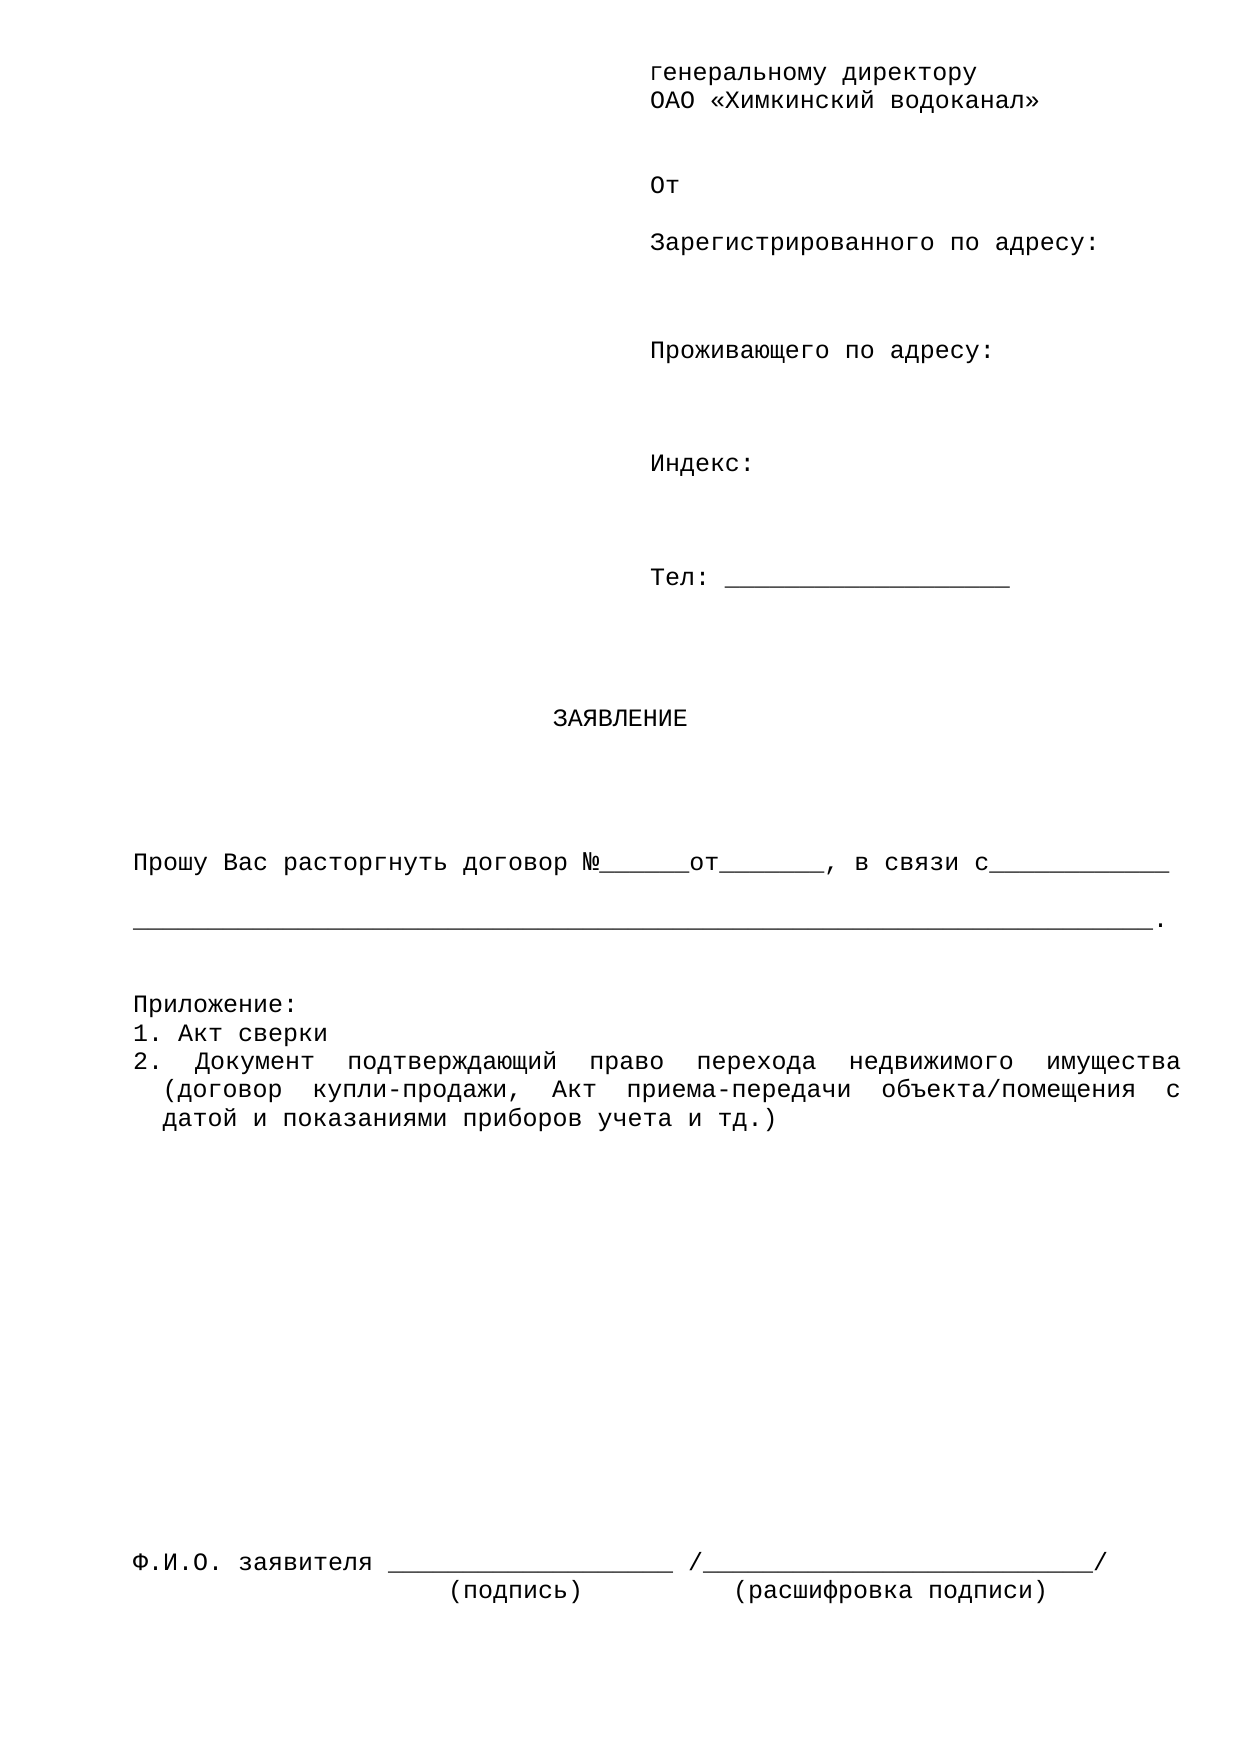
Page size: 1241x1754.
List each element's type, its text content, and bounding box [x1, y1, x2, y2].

text Прошу Вас расторгнуть договор №______от_______, в связи с____________ [133, 848, 1181, 878]
text ЗАЯВЛЕНИЕ [59, 706, 1181, 734]
text Проживающего по адресу: [59, 338, 1181, 366]
text 2. Документ подтверждающий право перехода недвижимого имущества (договор купли-продажи, Акт приема-передачи объекта/помещения с датой и показаниями приборов учета и тд.) [133, 1048, 1181, 1133]
text ____________________________________________________________________. [133, 907, 1181, 935]
text Приложение: [133, 992, 1181, 1020]
text 1. Акт сверки [133, 1020, 1181, 1048]
text Генеральному директору [59, 59, 1181, 87]
text Ф.И.О. заявителя ___________________ /__________________________/ [133, 1549, 1181, 1577]
text ОАО «Химкинский водоканал» [59, 87, 1181, 116]
text Индекс: [59, 451, 1181, 479]
text От [59, 172, 1181, 201]
text Зарегистрированного по адресу: [59, 229, 1181, 257]
text Тел: ___________________ [59, 564, 1181, 593]
text (подпись) (расшифровка подписи) [133, 1577, 1181, 1606]
